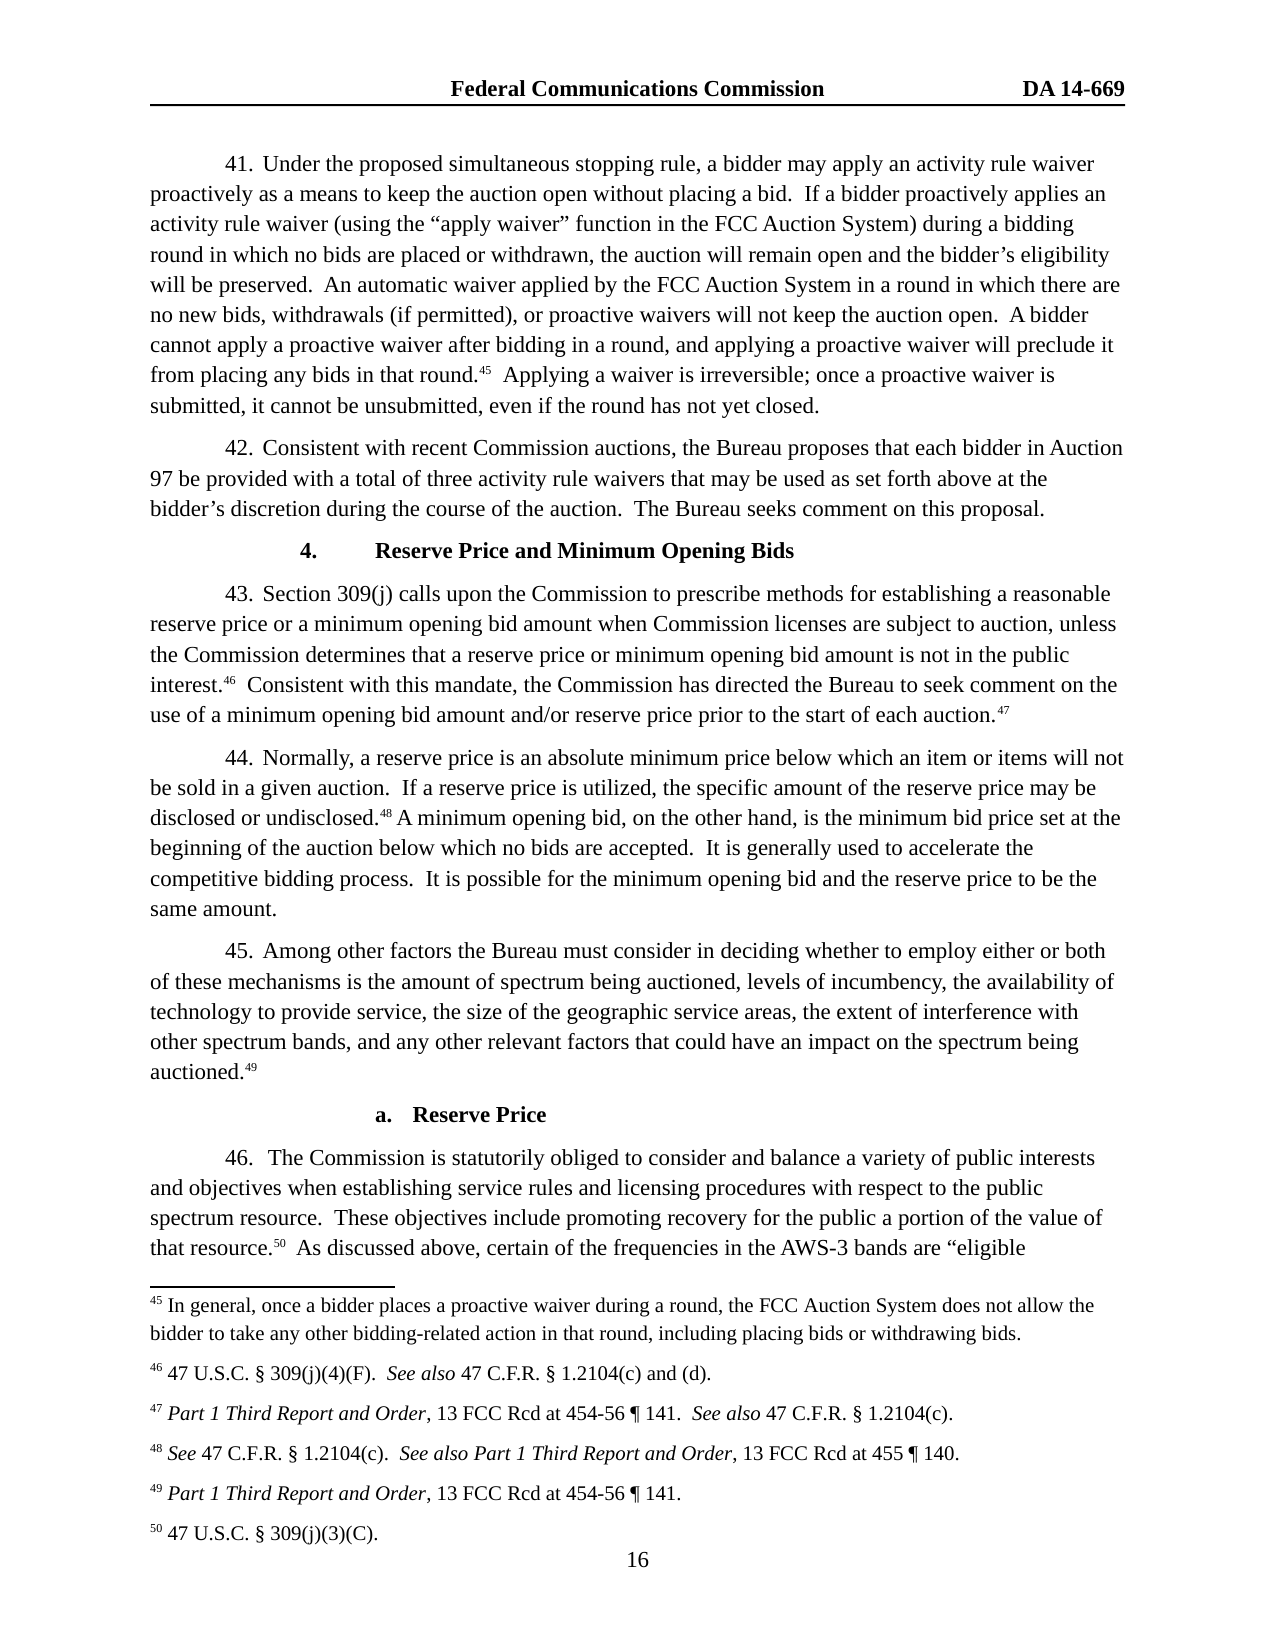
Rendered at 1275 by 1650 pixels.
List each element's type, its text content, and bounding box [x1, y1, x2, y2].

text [150, 1144, 1125, 1261]
text Section 309(j) calls upon the Commission to prescribe methods for establishing a reasonable reserve price or a minimum opening bid amount when Commission licenses are subject to auction, unless the Commission determines that a reserve price or minimum opening bid amount is not in the public interest. Consistent with this mandate, the Commission has directed the Bureau to seek comment on the use of a minimum opening bid amount and/or reserve price prior to the start of each auction. [150, 580, 1125, 727]
text Under the proposed simultaneous stopping rule, a bidder may apply an activity rule waiver proactively as a means to keep the auction open without placing a bid. If a bidder proactively applies an activity rule waiver (using the “apply waiver” function in the FCC Auction System) during a bidding round in which no bids are placed or withdrawn, the auction will remain open and the bidder’s eligibility will be preserved. An automatic waiver applied by the FCC Auction System in a round in which there are no new bids, withdrawals (if permitted), or proactive waivers will not keep the auction open. A bidder cannot apply a proactive waiver after bidding in a round, and applying a proactive waiver will preclude it from placing any bids in that round. Applying a waiver is irreversible; once a proactive waiver is submitted, it cannot be unsubmitted, even if the round has not yet closed. [150, 150, 1125, 418]
text Consistent with recent Commission auctions, the Bureau proposes that each bidder in Auction 97 be provided with a total of three activity rule waivers that may be used as set forth above at the bidder’s discretion during the course of the auction. The Bureau seeks comment on this proposal. [150, 434, 1125, 521]
subtitle Reserve Price [375, 1101, 1125, 1127]
subtitle Reserve Price and Minimum Opening Bids [300, 537, 1125, 564]
text Among other factors the Bureau must consider in deciding whether to employ either or both of these mechanisms is the amount of spectrum being auctioned, levels of incumbency, the availability of technology to provide service, the size of the geographic service areas, the extent of interference with other spectrum bands, and any other relevant factors that could have an impact on the spectrum being auctioned. [150, 937, 1125, 1085]
text Normally, a reserve price is an absolute minimum price below which an item or items will not be sold in a given auction. If a reserve price is utilized, the specific amount of the reserve price may be disclosed or undisclosed. A minimum opening bid, on the other hand, is the minimum bid price set at the beginning of the auction below which no bids are accepted. It is generally used to accelerate the competitive bidding process. It is possible for the minimum opening bid and the reserve price to be the same amount. [150, 744, 1125, 921]
